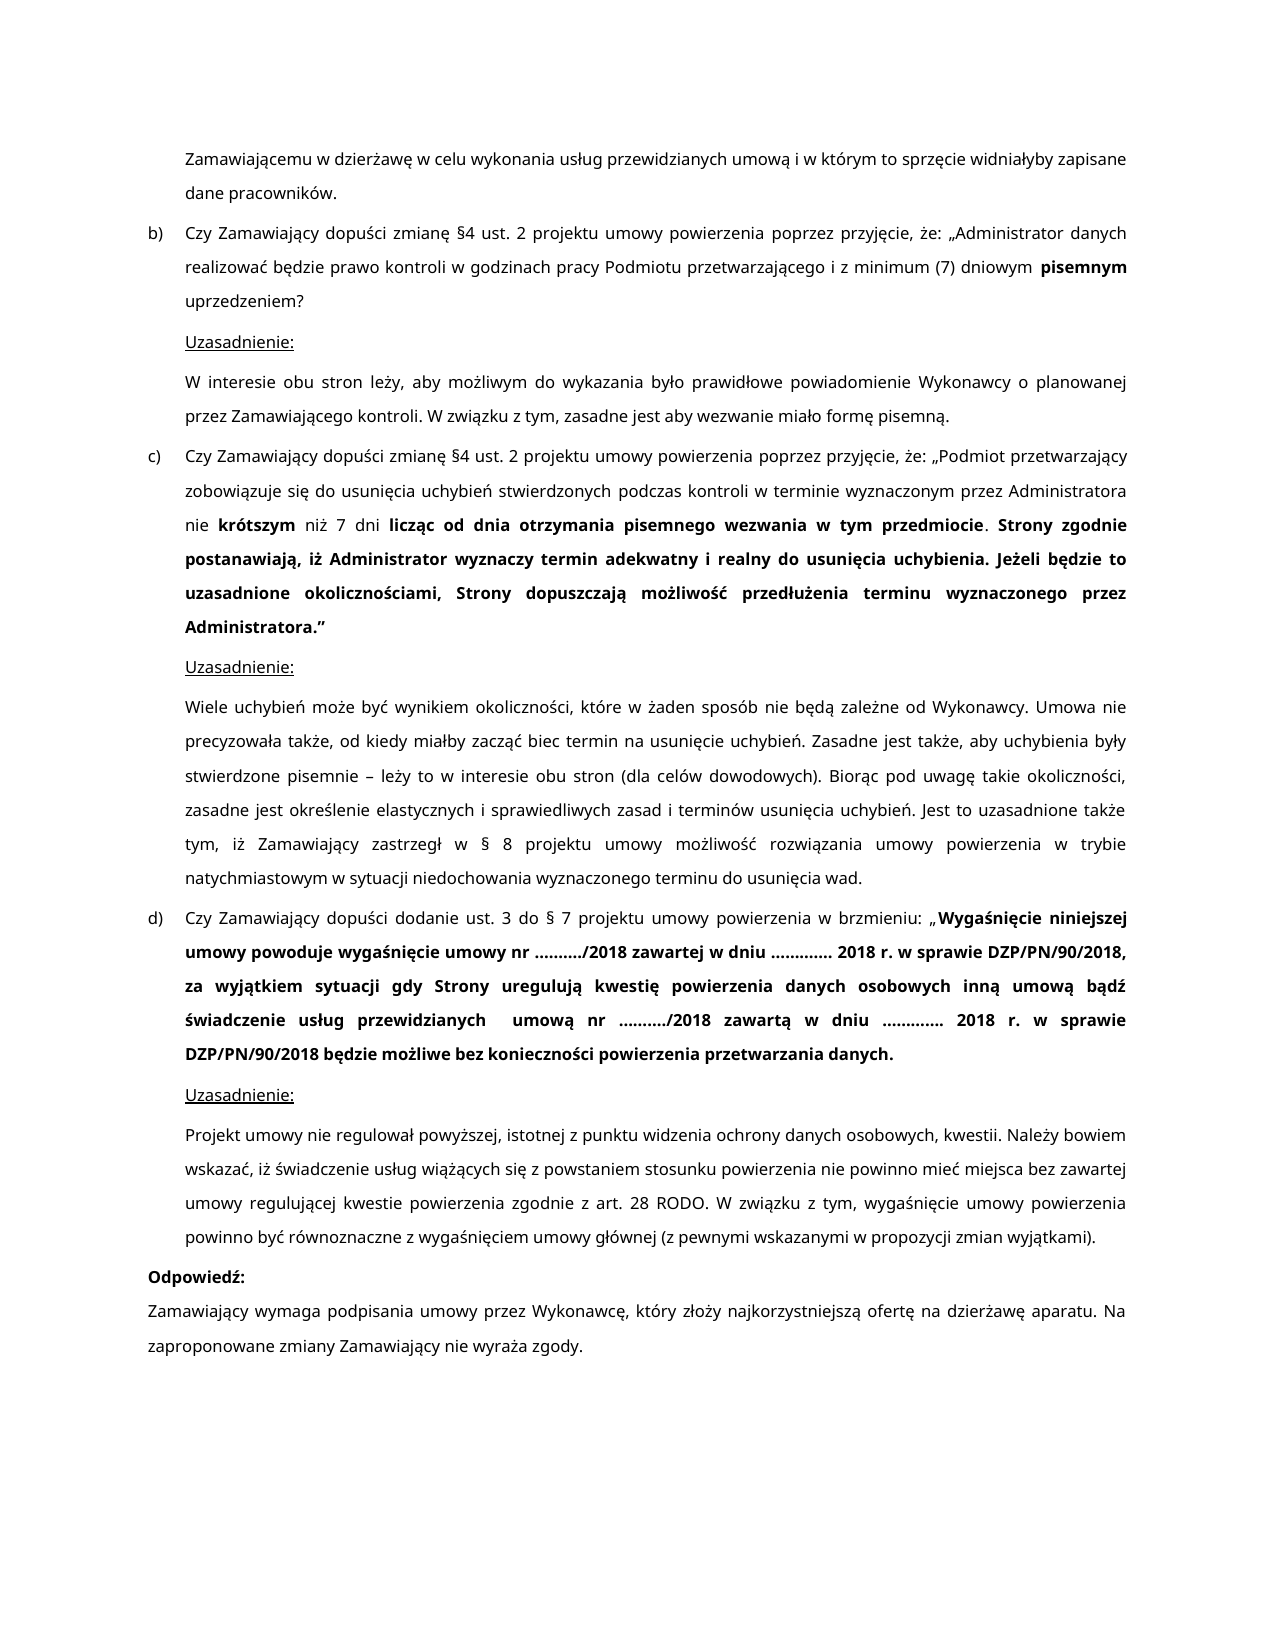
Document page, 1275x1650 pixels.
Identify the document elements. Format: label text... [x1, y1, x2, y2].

text Odpowiedź: [148, 1266, 1127, 1289]
text Uzasadnienie: [148, 1083, 1127, 1106]
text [185, 148, 1127, 204]
text Uzasadnienie: [148, 656, 1127, 678]
text Uzasadnienie: [185, 330, 1127, 353]
list Czy Zamawiający dopuści zmianę §4 ust. 2 projektu umowy powierzenia poprzez przyjęcie, że: „Podmiot przetwarzający zobowiązuje się do usunięcia uchybień stwierdzonych podczas kontroli w terminie wyznaczonym przez Administratora nie krótszym niż 7 dni licząc od dnia otrzymania pisemnego wezwania w tym przedmiocie. Strony zgodnie postanawiają, iż Administrator wyznaczy termin adekwatny i realny do usunięcia uchybienia. Jeżeli będzie to uzasadnione okolicznościami, Strony dopuszczają możliwość przedłużenia terminu wyznaczonego przez Administratora.” [148, 445, 1127, 638]
text Projekt umowy nie regulował powyższej, istotnej z punktu widzenia ochrony danych osobowych, kwestii. Należy bowiem wskazać, iż świadczenie usług wiążących się z powstaniem stosunku powierzenia nie powinno mieć miejsca bez zawartej umowy regulującej kwestie powierzenia zgodnie z art. 28 RODO. W związku z tym, wygaśnięcie umowy powierzenia powinno być równoznaczne z wygaśnięciem umowy głównej (z pewnymi wskazanymi w propozycji zmian wyjątkami). [185, 1123, 1127, 1248]
text Zamawiający wymaga podpisania umowy przez Wykonawcę, który złoży najkorzystniejszą ofertę na dzierżawę aparatu. Na zaproponowane zmiany Zamawiający nie wyraża zgody. [148, 1300, 1127, 1357]
text W interesie obu stron leży, aby możliwym do wykazania było prawidłowe powiadomienie Wykonawcy o planowanej przez Zamawiającego kontroli. W związku z tym, zasadne jest aby wezwanie miało formę pisemną. [185, 371, 1127, 427]
list Czy Zamawiający dopuści dodanie ust. 3 do § 7 projektu umowy powierzenia w brzmieniu: „Wygaśnięcie niniejszej umowy powoduje wygaśnięcie umowy nr ………./2018 zawartej w dniu …………. 2018 r. w sprawie DZP/PN/90/2018, za wyjątkiem sytuacji gdy Strony uregulują kwestię powierzenia danych osobowych inną umową bądź świadczenie usług przewidzianych umową nr ………./2018 zawartą w dniu …………. 2018 r. w sprawie DZP/PN/90/2018 będzie możliwe bez konieczności powierzenia przetwarzania danych. [148, 907, 1127, 1066]
text Wiele uchybień może być wynikiem okoliczności, które w żaden sposób nie będą zależne od Wykonawcy. Umowa nie precyzowała także, od kiedy miałby zacząć biec termin na usunięcie uchybień. Zasadne jest także, aby uchybienia były stwierdzone pisemnie – leży to w interesie obu stron (dla celów dowodowych). Biorąc pod uwagę takie okoliczności, zasadne jest określenie elastycznych i sprawiedliwych zasad i terminów usunięcia uchybień. Jest to uzasadnione także tym, iż Zamawiający zastrzegł w § 8 projektu umowy możliwość rozwiązania umowy powierzenia w trybie natychmiastowym w sytuacji niedochowania wyznaczonego terminu do usunięcia wad. [185, 696, 1127, 889]
list Czy Zamawiający dopuści zmianę §4 ust. 2 projektu umowy powierzenia poprzez przyjęcie, że: „Administrator danych realizować będzie prawo kontroli w godzinach pracy Podmiotu przetwarzającego i z minimum (7) dniowym pisemnym uprzedzeniem? [148, 222, 1127, 313]
